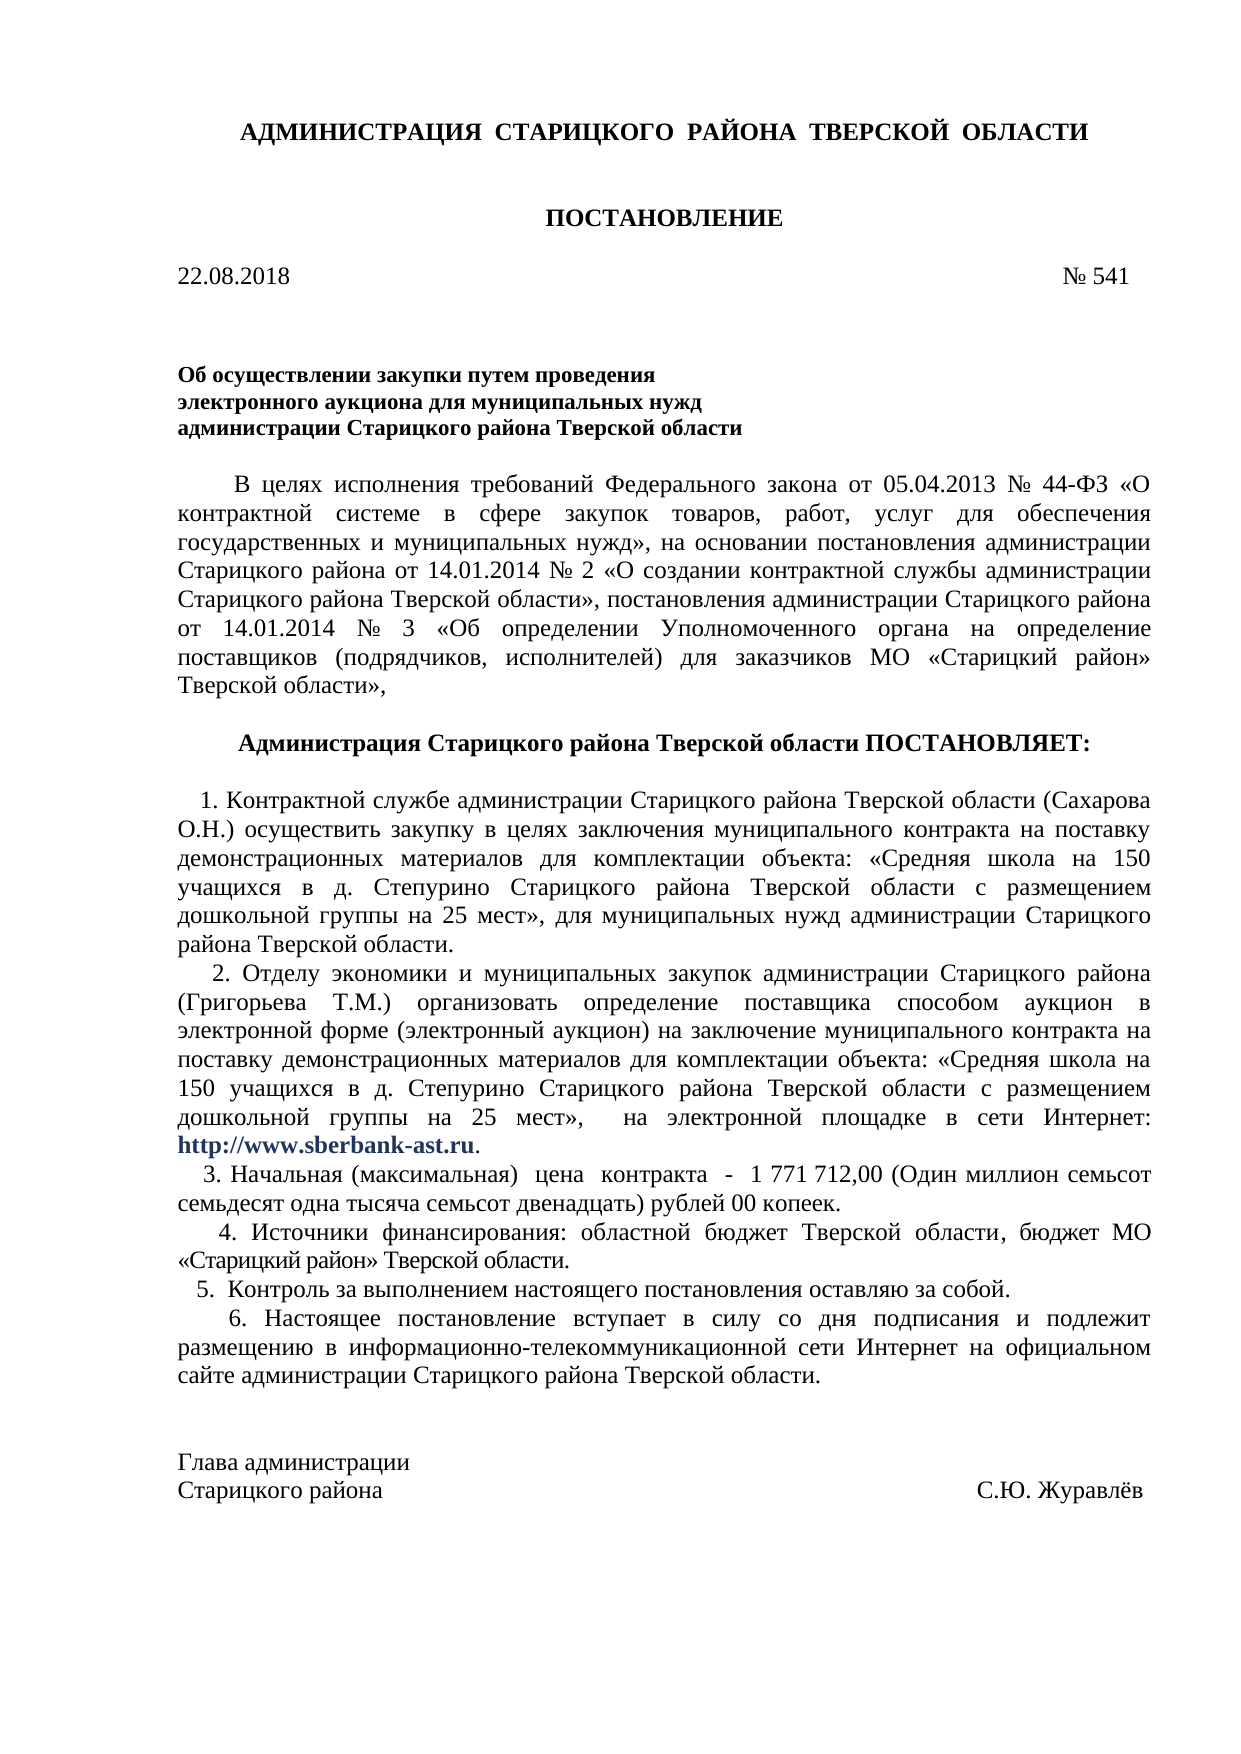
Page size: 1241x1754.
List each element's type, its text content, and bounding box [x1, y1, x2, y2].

text электронного аукциона для муниципальных нужд [177, 388, 1152, 414]
list 4. Источники финансирования: областной бюджет Тверской области, бюджет МО «Старицкий район» Тверской области. [177, 1217, 1152, 1274]
text ПОСТАНОВЛЕНИЕ [177, 203, 1152, 232]
text 5. Контроль за выполнением настоящего постановления оставляю за собой. [177, 1274, 1152, 1303]
list 3. Начальная (максимальная) цена контракта - 1 771 712,00 (Один миллион семьсот семьдесят одна тысяча семьсот двенадцать) рублей 00 копеек. [177, 1159, 1152, 1217]
text 6. Настоящее постановление вступает в силу со дня подписания и подлежит размещению в информационно-телекоммуникационной сети Интернет на официальном сайте администрации Старицкого района Тверской области. [177, 1303, 1152, 1389]
text Глава администрации [177, 1447, 1152, 1475]
text 22.08.2018 № 541 [177, 261, 1152, 289]
text АДМИНИСТРАЦИЯ СТАРИЦКОГО РАЙОНА ТВЕРСКОЙ ОБЛАСТИ [177, 117, 1152, 146]
text Старицкого района С.Ю. Журавлёв [177, 1475, 1152, 1504]
text 1. Контрактной службе администрации Старицкого района Тверской области (Сахарова О.Н.) осуществить закупку в целях заключения муниципального контракта на поставку демонстрационных материалов для комплектации объекта: «Средняя школа на 150 учащихся в д. Степурино Старицкого района Тверской области с размещением дошкольной группы на 25 мест», для муниципальных нужд администрации Старицкого района Тверской области. [177, 785, 1152, 958]
text Об осуществлении закупки путем проведения [177, 361, 1152, 388]
text Администрация Старицкого района Тверской области ПОСТАНОВЛЯЕТ: [177, 728, 1152, 757]
text администрации Старицкого района Тверской области [177, 414, 1152, 440]
text 2. Отделу экономики и муниципальных закупок администрации Старицкого района (Григорьева Т.М.) организовать определение поставщика способом аукцион в электронной форме (электронный аукцион) на заключение муниципального контракта на поставку демонстрационных материалов для комплектации объекта: «Средняя школа на 150 учащихся в д. Степурино Старицкого района Тверской области с размещением дошкольной группы на 25 мест», на электронной площадке в сети Интернет: http://www.sberbank-ast.ru. [177, 958, 1152, 1159]
text В целях исполнения требований Федерального закона от 05.04.2013 № 44-ФЗ «О контрактной системе в сфере закупок товаров, работ, услуг для обеспечения государственных и муниципальных нужд», на основании постановления администрации Старицкого района от 14.01.2014 № 2 «О создании контрактной службы администрации Старицкого района Тверской области», постановления администрации Старицкого района от 14.01.2014 № 3 «Об определении Уполномоченного органа на определение поставщиков (подрядчиков, исполнителей) для заказчиков МО «Старицкий район» Тверской области», [177, 469, 1152, 699]
